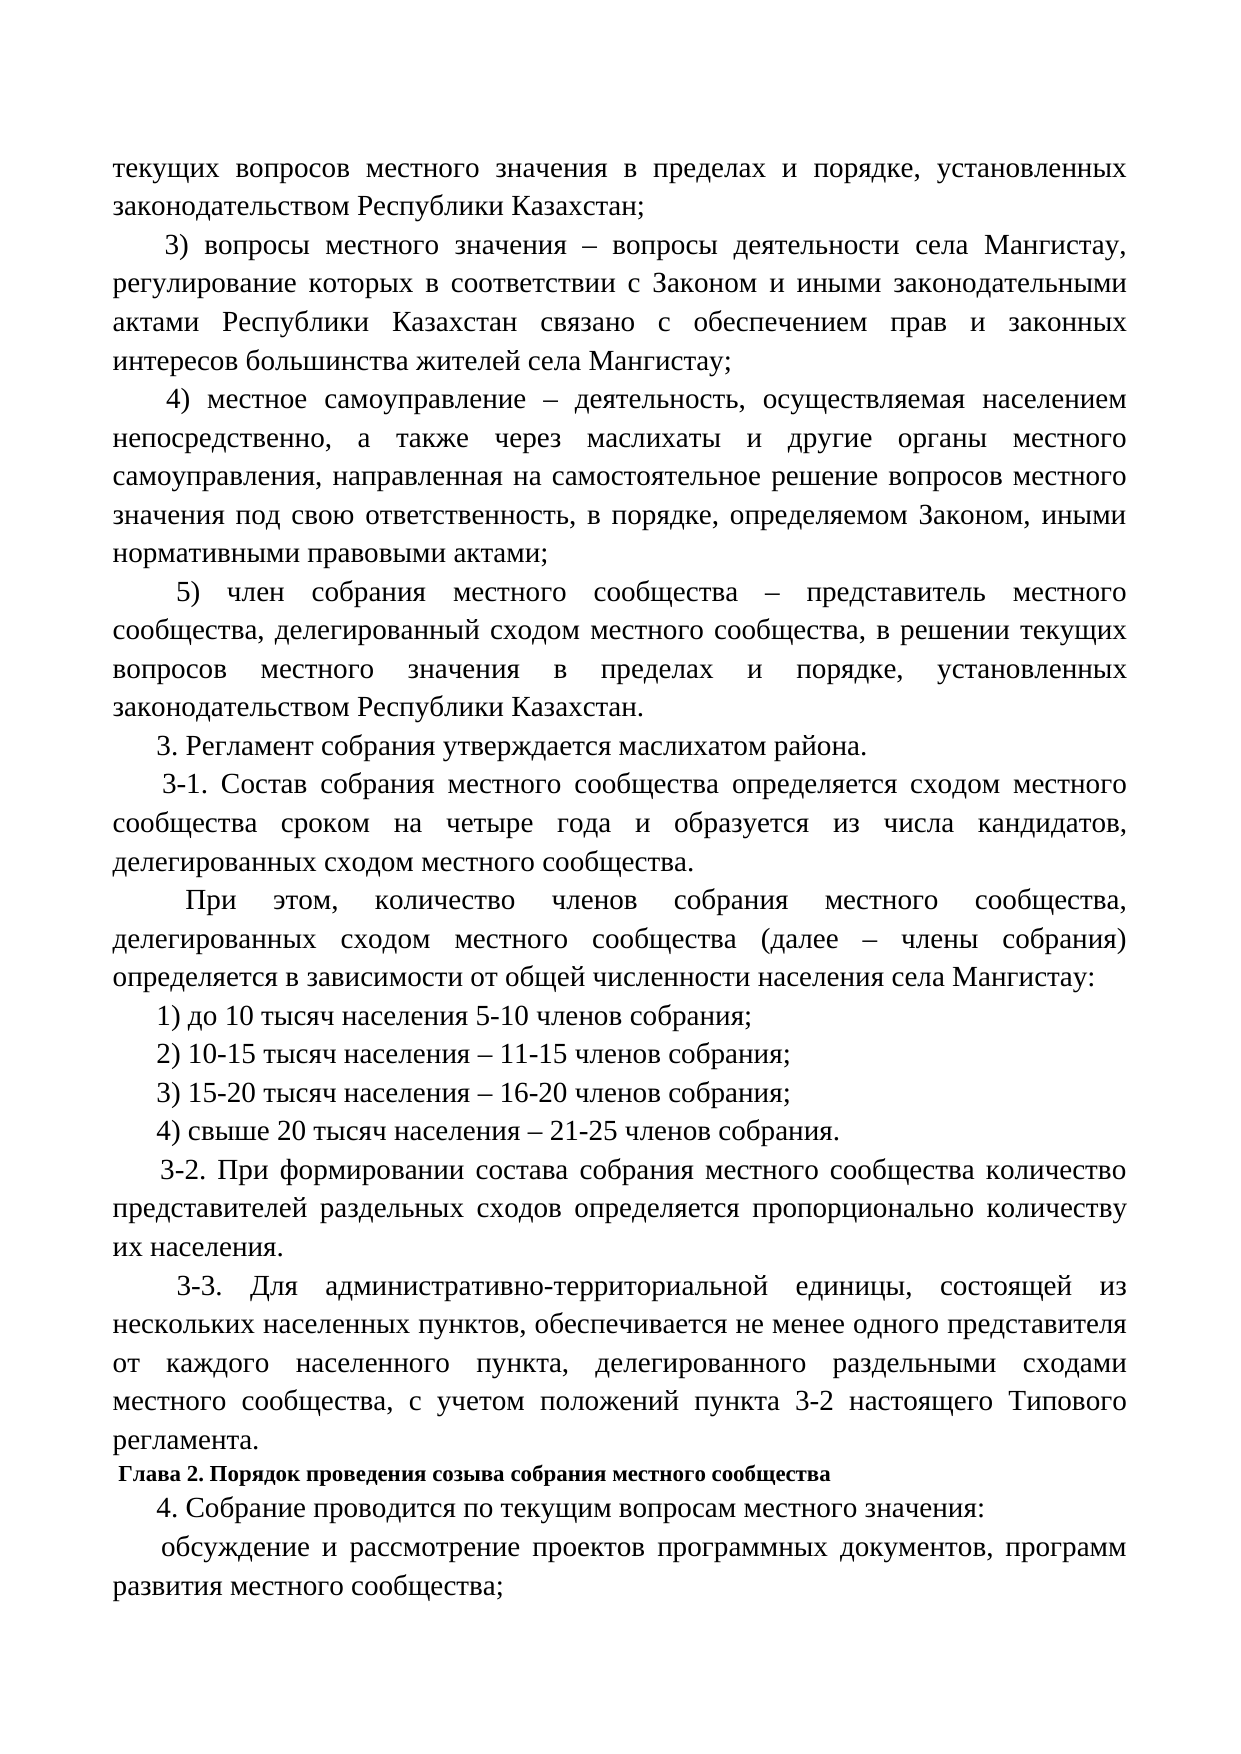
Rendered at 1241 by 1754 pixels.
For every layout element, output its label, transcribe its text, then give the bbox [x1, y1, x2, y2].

text Глава 2. Порядок проведения созыва собрания местного сообщества [112, 1460, 1128, 1487]
text 3-2. При формировании состава собрания местного сообщества количество представителей раздельных сходов определяется пропорционально количеству их населения. [112, 1152, 1128, 1263]
text 2) 10-15 тысяч населения – 11-15 членов собрания; [112, 1036, 1128, 1070]
text обсуждение и рассмотрение проектов программных документов, программ развития местного сообщества; [112, 1529, 1128, 1601]
text 3-3. Для административно-территориальной единицы, состоящей из нескольких населенных пунктов, обеспечивается не менее одного представителя от каждого населенного пункта, делегированного раздельными сходами местного сообщества, с учетом положений пункта 3-2 настоящего Типового регламента. [112, 1268, 1128, 1455]
text 3. Регламент собрания утверждается маслихатом района. [112, 728, 1128, 762]
text 4) свыше 20 тысяч населения – 21-25 членов собрания. [112, 1113, 1128, 1147]
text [112, 150, 1128, 222]
text 4. Собрание проводится по текущим вопросам местного значения: [112, 1491, 1128, 1524]
text 3-1. Состав собрания местного сообщества определяется сходом местного сообщества сроком на четыре года и образуется из числа кандидатов, делегированных сходом местного сообщества. [112, 767, 1128, 877]
text 1) до 10 тысяч населения 5-10 членов собрания; [112, 998, 1128, 1031]
text 5) член собрания местного сообщества – представитель местного сообщества, делегированный сходом местного сообщества, в решении текущих вопросов местного значения в пределах и порядке, установленных законодательством Республики Казахстан. [112, 574, 1128, 723]
text 3) вопросы местного значения – вопросы деятельности села Мангистау, регулирование которых в соответствии с Законом и иными законодательными актами Республики Казахстан связано с обеспечением прав и законных интересов большинства жителей села Мангистау; [112, 227, 1128, 376]
text 4) местное самоуправление – деятельность, осуществляемая населением непосредственно, а также через маслихаты и другие органы местного самоуправления, направленная на самостоятельное решение вопросов местного значения под свою ответственность, в порядке, определяемом Законом, иными нормативными правовыми актами; [112, 381, 1128, 569]
text 3) 15-20 тысяч населения – 16-20 членов собрания; [112, 1075, 1128, 1108]
text При этом, количество членов собрания местного сообщества, делегированных сходом местного сообщества (далее – члены собрания) определяется в зависимости от общей численности населения села Мангистау: [112, 882, 1128, 993]
